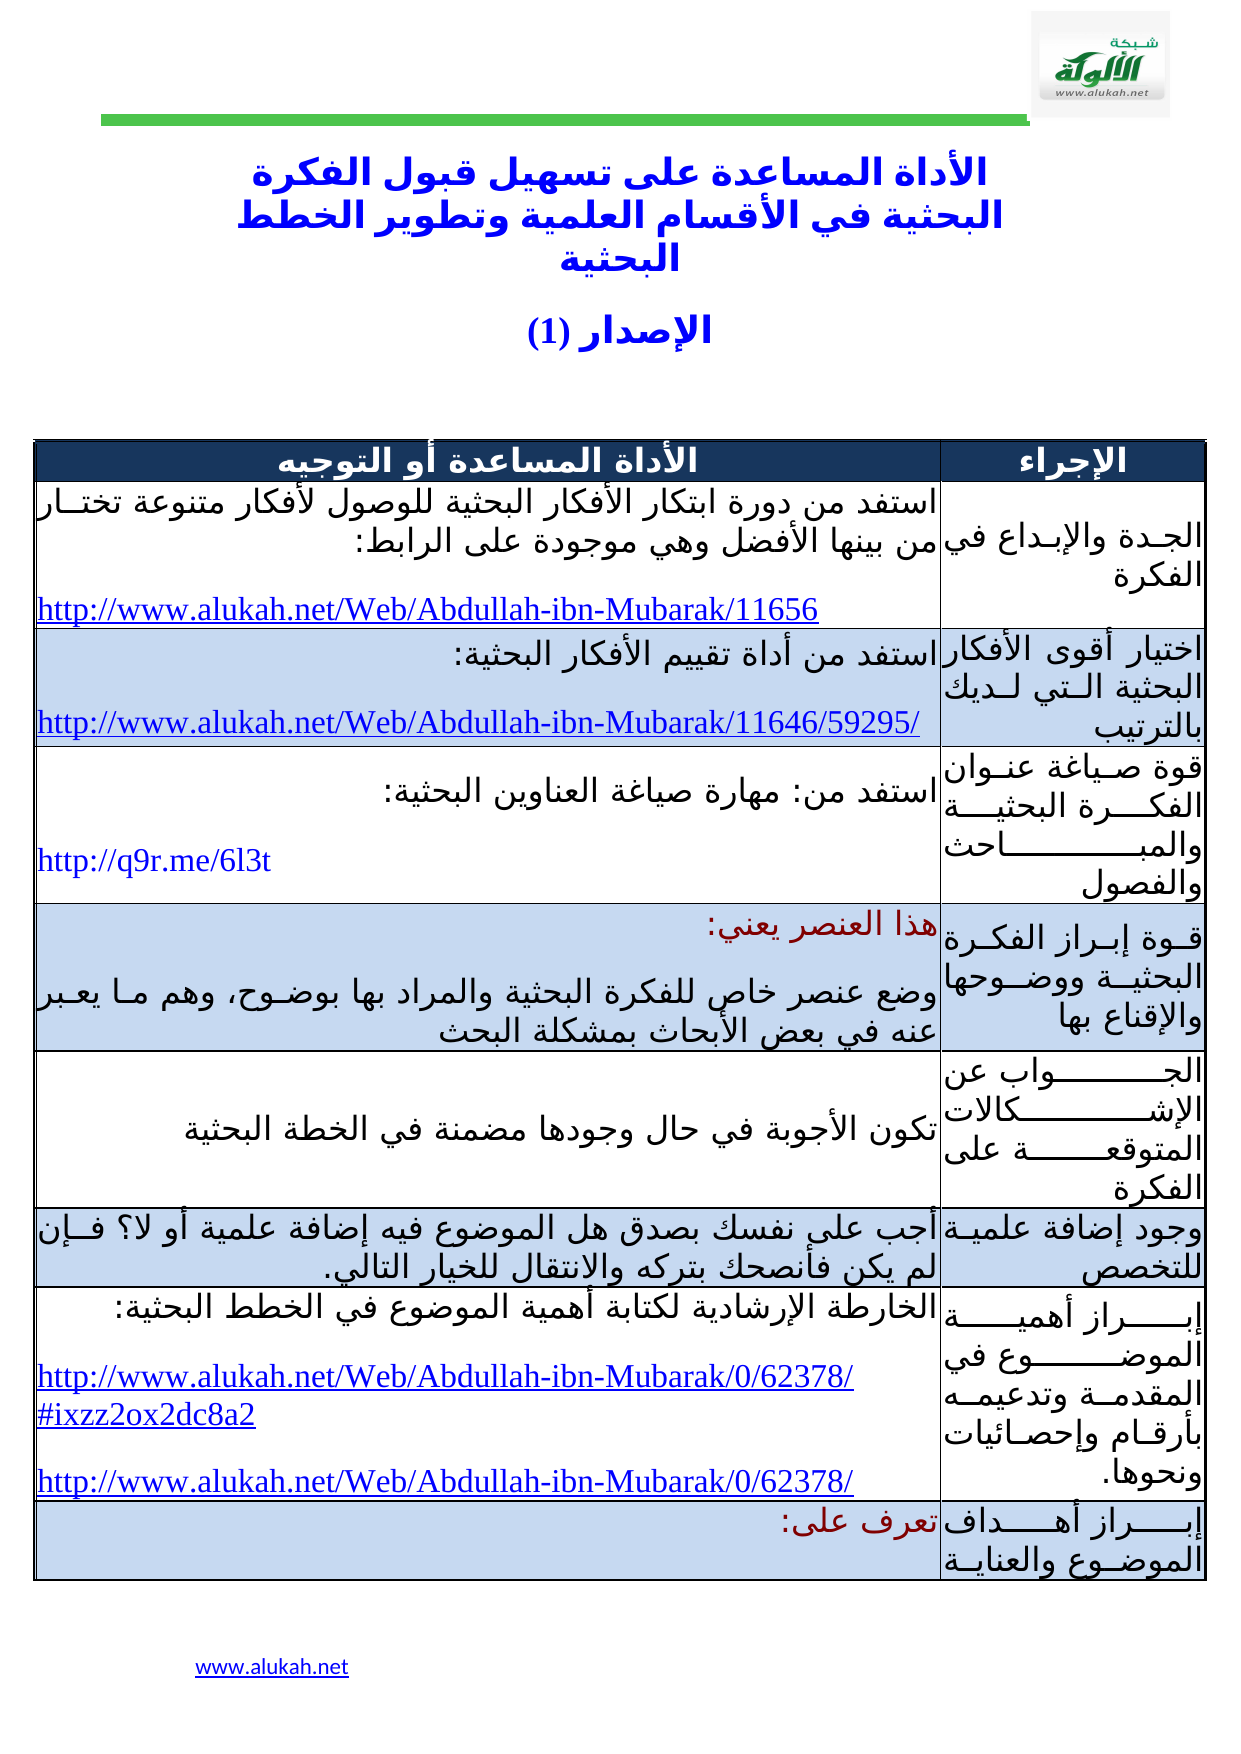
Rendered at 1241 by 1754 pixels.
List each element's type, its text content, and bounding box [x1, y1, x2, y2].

table_cell استفد من: مهارة صياغة العناوين البحثية: http://q9r.me/6l3t [37, 747, 940, 903]
table_cell قوة إبراز الفكرة البحثية ووضوحها والإقناع بها [941, 904, 1204, 1050]
table_cell الجدة والإبداع في الفكرة [941, 482, 1204, 628]
table_cell إبراز أهمية الموضوع في المقدمة وتدعيمه بأرقام وإحصائيات ونحوها. [941, 1287, 1204, 1500]
table_cell تكون الأجوبة في حال وجودها مضمنة في الخطة البحثية [37, 1052, 940, 1207]
table_cell استفد من دورة ابتكار الأفكار البحثية للوصول لأفكار متنوعة تختار من بينها الأفضل وهي موجودة على الرابط: http://www.alukah.net/Web/Abdullah-ibn-Mubarak/11656 [37, 482, 940, 628]
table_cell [37, 1502, 940, 1579]
table_cell أجب على نفسك بصدق هل الموضوع فيه إضافة علمية أو لا؟ فإن لم يكن فأنصحك بتركه والانتقال للخيار التالي. [37, 1209, 940, 1286]
table_cell وجود إضافة علمية للتخصص [941, 1208, 1204, 1286]
table_header الأداة المساعدة أو التوجيه [35, 442, 940, 481]
table_cell اختيار أقوى الأفكار البحثية التي لديك بالترتيب [941, 629, 1204, 746]
table_cell الجواب عن الإشكالات المتوقعة على الفكرة [941, 1051, 1204, 1207]
table_header الإجراء [941, 442, 1205, 481]
table_cell قوة صياغة عنوان الفكرة البحثية والمباحث والفصول [941, 747, 1204, 903]
text الأداة المساعدة على تسهيل قبول الفكرة البحثية في الأقسام العلمية وتطوير الخطط البحثية [187, 150, 1053, 279]
table_cell هذا العنصر يعني: وضع عنصر خاص للفكرة البحثية والمراد بها بوضوح، وهم ما يعبر عنه في بعض الأبحاث بمشكلة البحث [37, 904, 940, 1050]
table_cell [941, 1501, 1204, 1579]
text الإصدار (1) [187, 308, 1053, 352]
table_cell الخارطة الإرشادية لكتابة أهمية الموضوع في الخطط البحثية: http://www.alukah.net/Web/Abdullah-ibn-Mubarak/0/62378/#ixzz2ox2dc8a2 http://www.alukah.net/Web/Abdullah-ibn-Mubarak/0/62378/ [37, 1288, 940, 1500]
table_cell استفد من أداة تقييم الأفكار البحثية: http://www.alukah.net/Web/Abdullah-ibn-Mubarak/11646/59295/ [37, 629, 940, 746]
